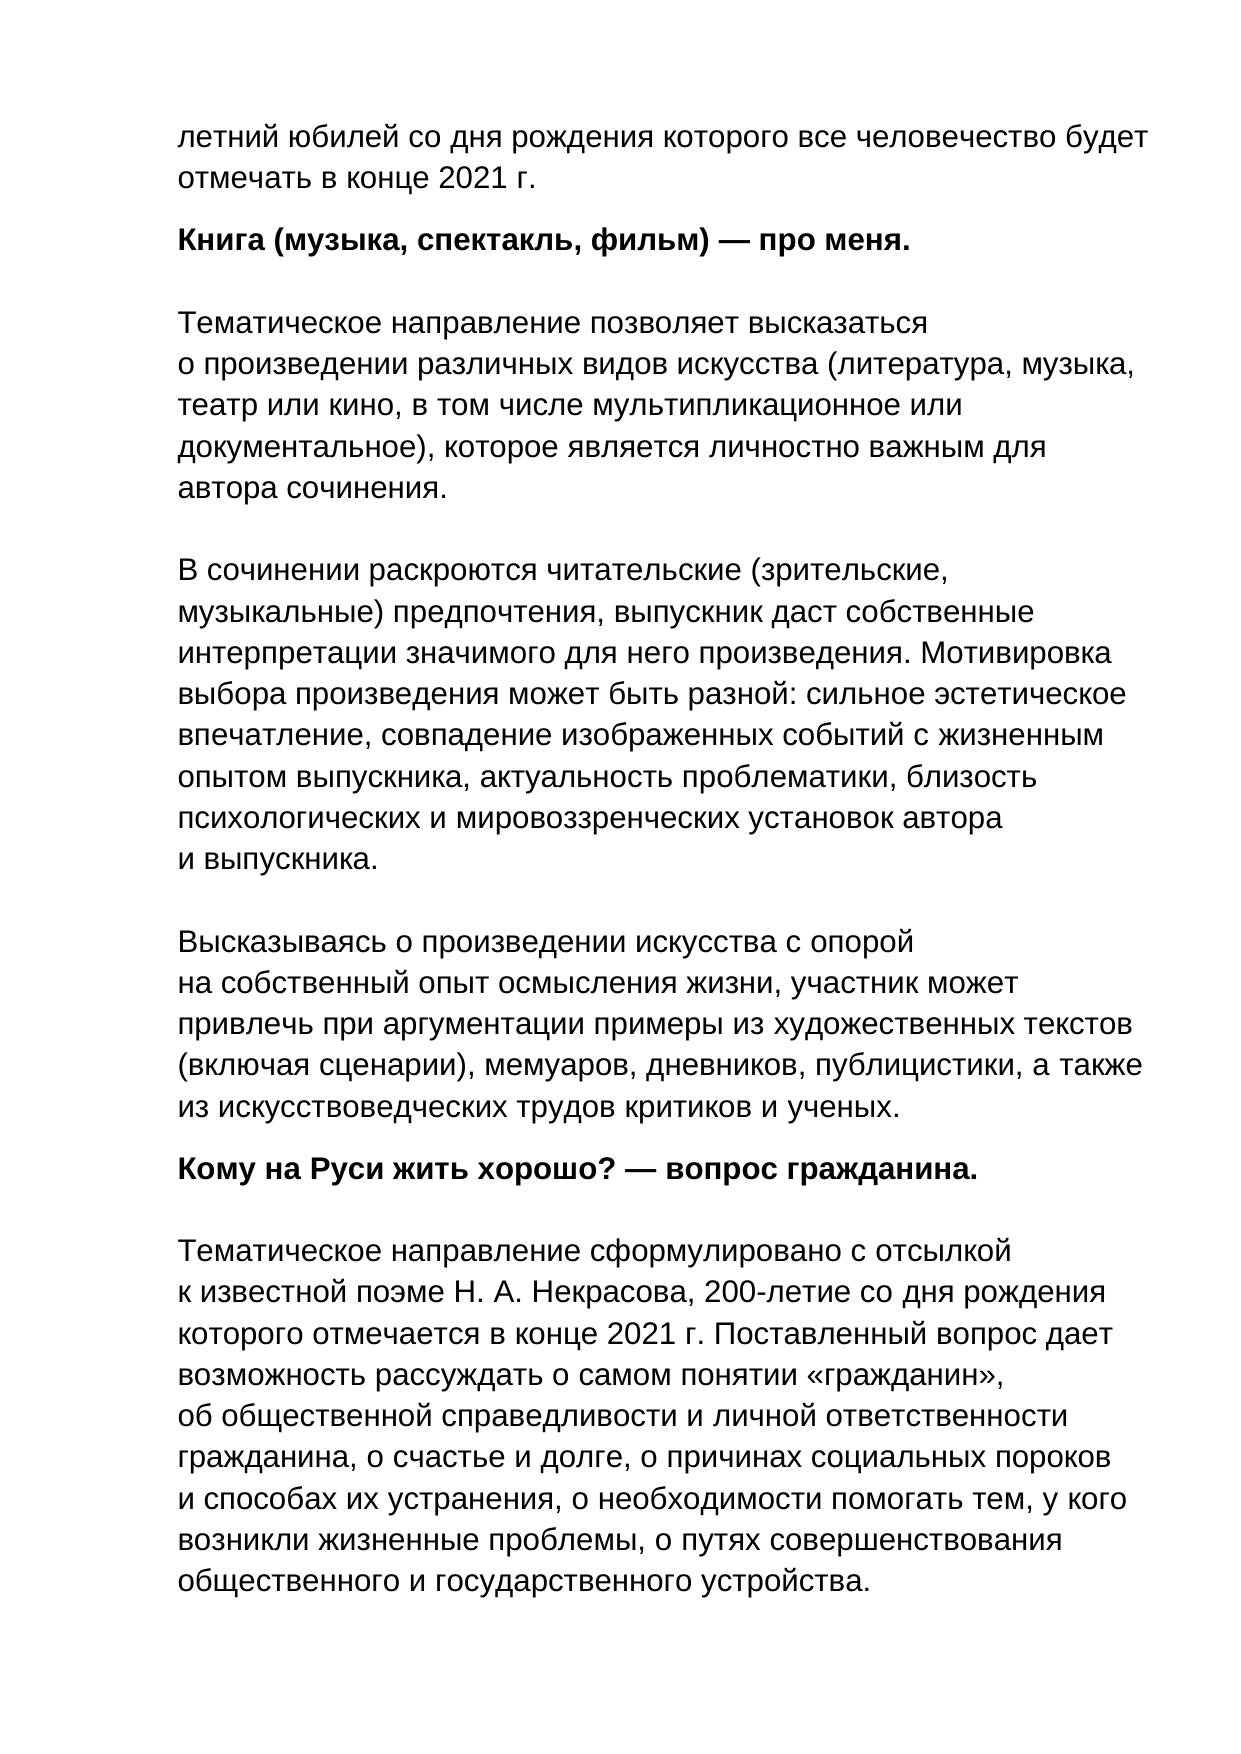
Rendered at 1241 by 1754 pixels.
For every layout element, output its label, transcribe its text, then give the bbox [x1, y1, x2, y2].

text Книга (музыка, спектакль, фильм) — про меня. Тематическое направление позволяет высказаться о произведении различных видов искусства (литература, музыка, театр или кино, в том числе мультипликационное или документальное), которое является личностно важным для автора сочинения. В сочинении раскроются читательские (зрительские, музыкальные) предпочтения, выпускник даст собственные интерпретации значимого для него произведения. Мотивировка выбора произведения может быть разной: сильное эстетическое впечатление, совпадение изображенных событий с жизненным опытом выпускника, актуальность проблематики, близость психологических и мировоззренческих установок автора и выпускника. Высказываясь о произведении искусства с опорой на собственный опыт осмысления жизни, участник может привлечь при аргументации примеры из художественных текстов (включая сценарии), мемуаров, дневников, публицистики, а также из искусствоведческих трудов критиков и ученых. [177, 221, 1152, 1124]
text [177, 1150, 1152, 1598]
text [177, 118, 1152, 195]
